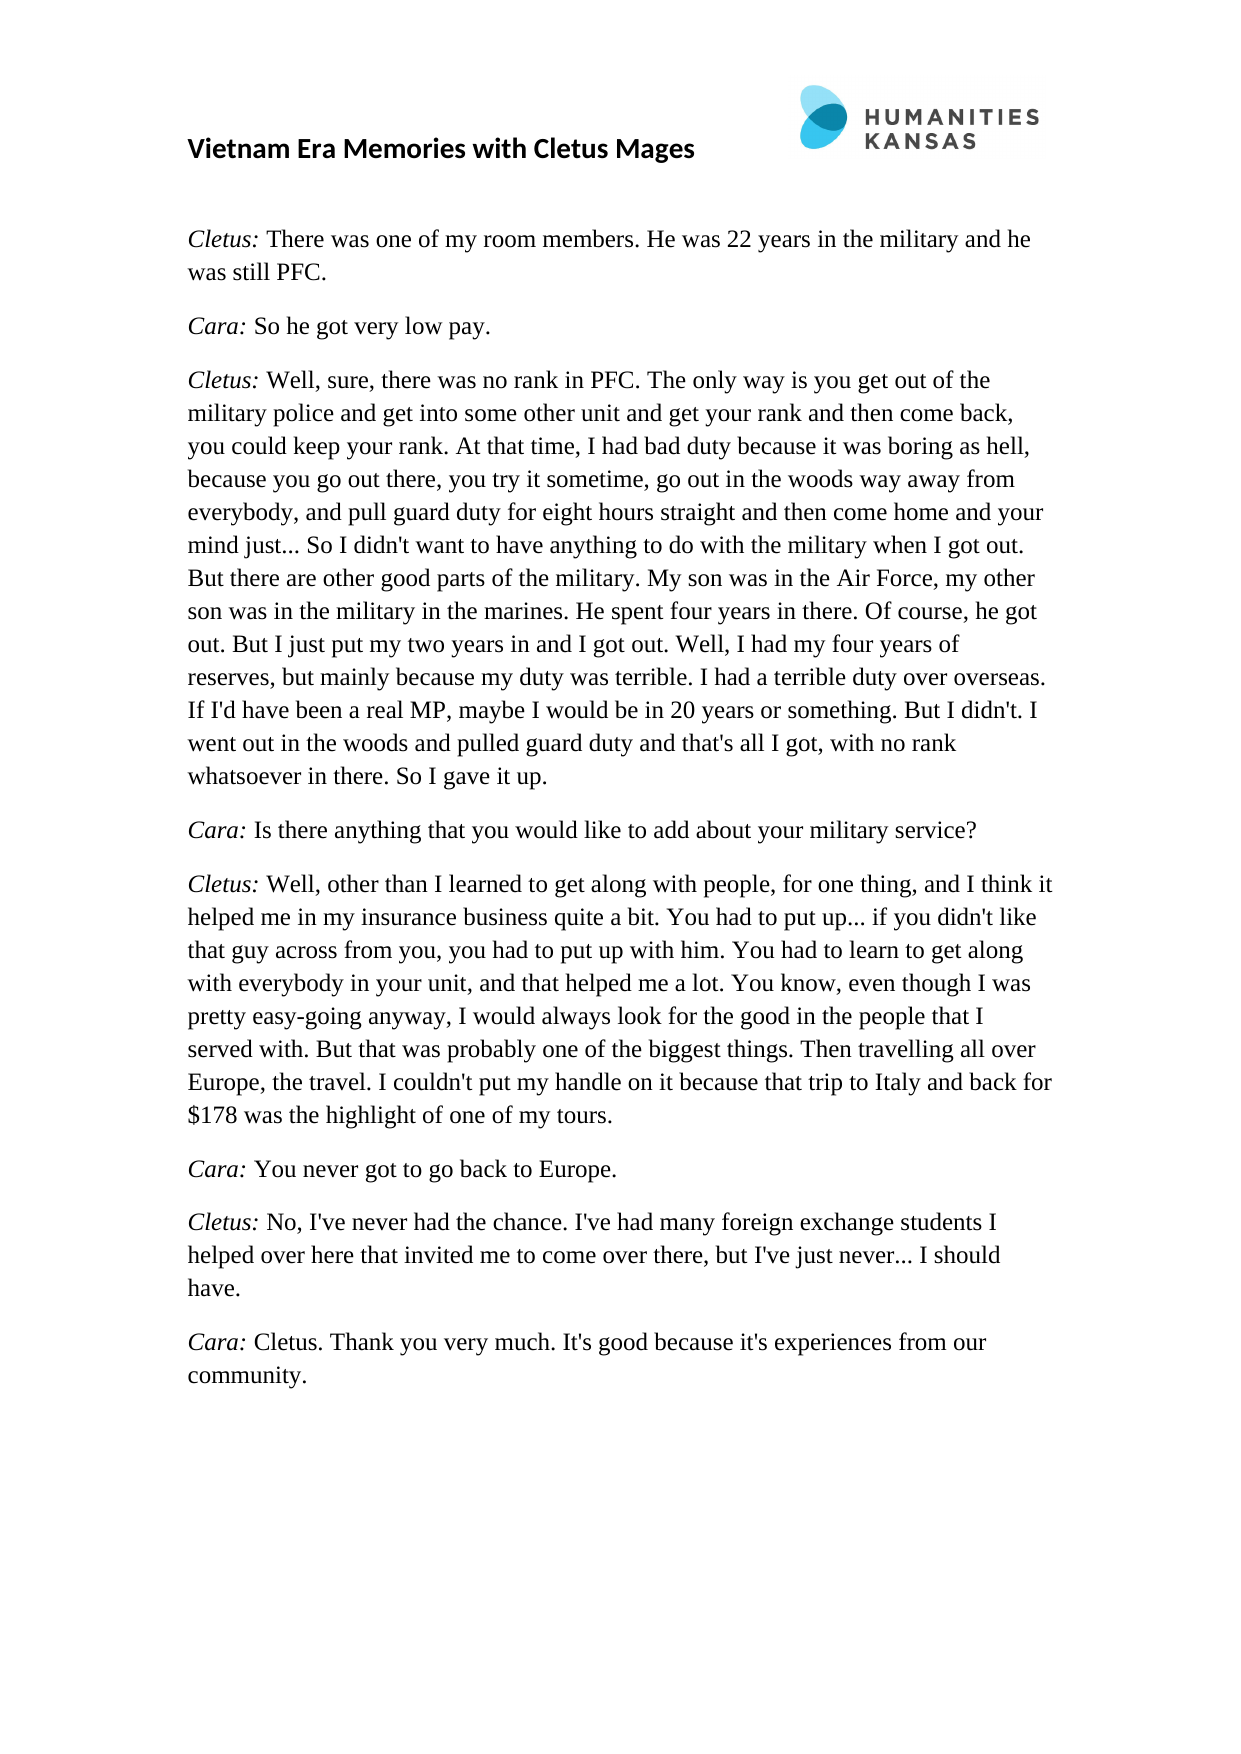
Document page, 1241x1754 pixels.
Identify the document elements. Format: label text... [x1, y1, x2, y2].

text Cletus: There was one of my room members. He was 22 years in the military and he was still PFC. [187, 191, 1053, 286]
text Cletus: Well, other than I learned to get along with people, for one thing, and I think it helped me in my insurance business quite a bit. You had to put up... if you didn't like that guy across from you, you had to put up with him. You had to learn to get along with everybody in your unit, and that helped me a lot. You know, even though I was pretty easy-going anyway, I would always look for the good in the people that I served with. But that was probably one of the biggest things. Then travelling all over Europe, the travel. I couldn't put my handle on it because that trip to Italy and back for $178 was the highlight of one of my tours. [187, 869, 1053, 1128]
text Cara: You never got to go back to Europe. [187, 1154, 1053, 1182]
picture [787, 75, 1046, 159]
text Cara: Is there anything that you would like to add about your military service? [187, 815, 1053, 843]
text Cletus: Well, sure, there was no rank in PFC. The only way is you get out of the military police and get into some other unit and get your rank and then come back, you could keep your rank. At that time, I had bad duty because it was boring as hell, because you go out there, you try it sometime, go out in the woods way away from everybody, and pull guard duty for eight hours straight and then come home and your mind just... So I didn't want to have anything to do with the military when I got out. But there are other good parts of the military. My son was in the Air Force, my other son was in the military in the marines. He spent four years in there. Of course, he got out. But I just put my two years in and I got out. Well, I had my four years of reserves, but mainly because my duty was terrible. I had a terrible duty over overseas. If I'd have been a real MP, maybe I would be in 20 years or something. But I didn't. I went out in the woods and pulled guard duty and that's all I got, with no rank whatsoever in there. So I gave it up. [187, 365, 1053, 790]
text Cara: Cletus. Thank you very much. It's good because it's experiences from our community. [187, 1327, 1053, 1389]
text Cletus: No, I've never had the chance. I've had many foreign exchange students I helped over here that invited me to come over there, but I've just never... I should have. [187, 1207, 1053, 1302]
text Cara: So he got very low pay. [187, 311, 1053, 339]
